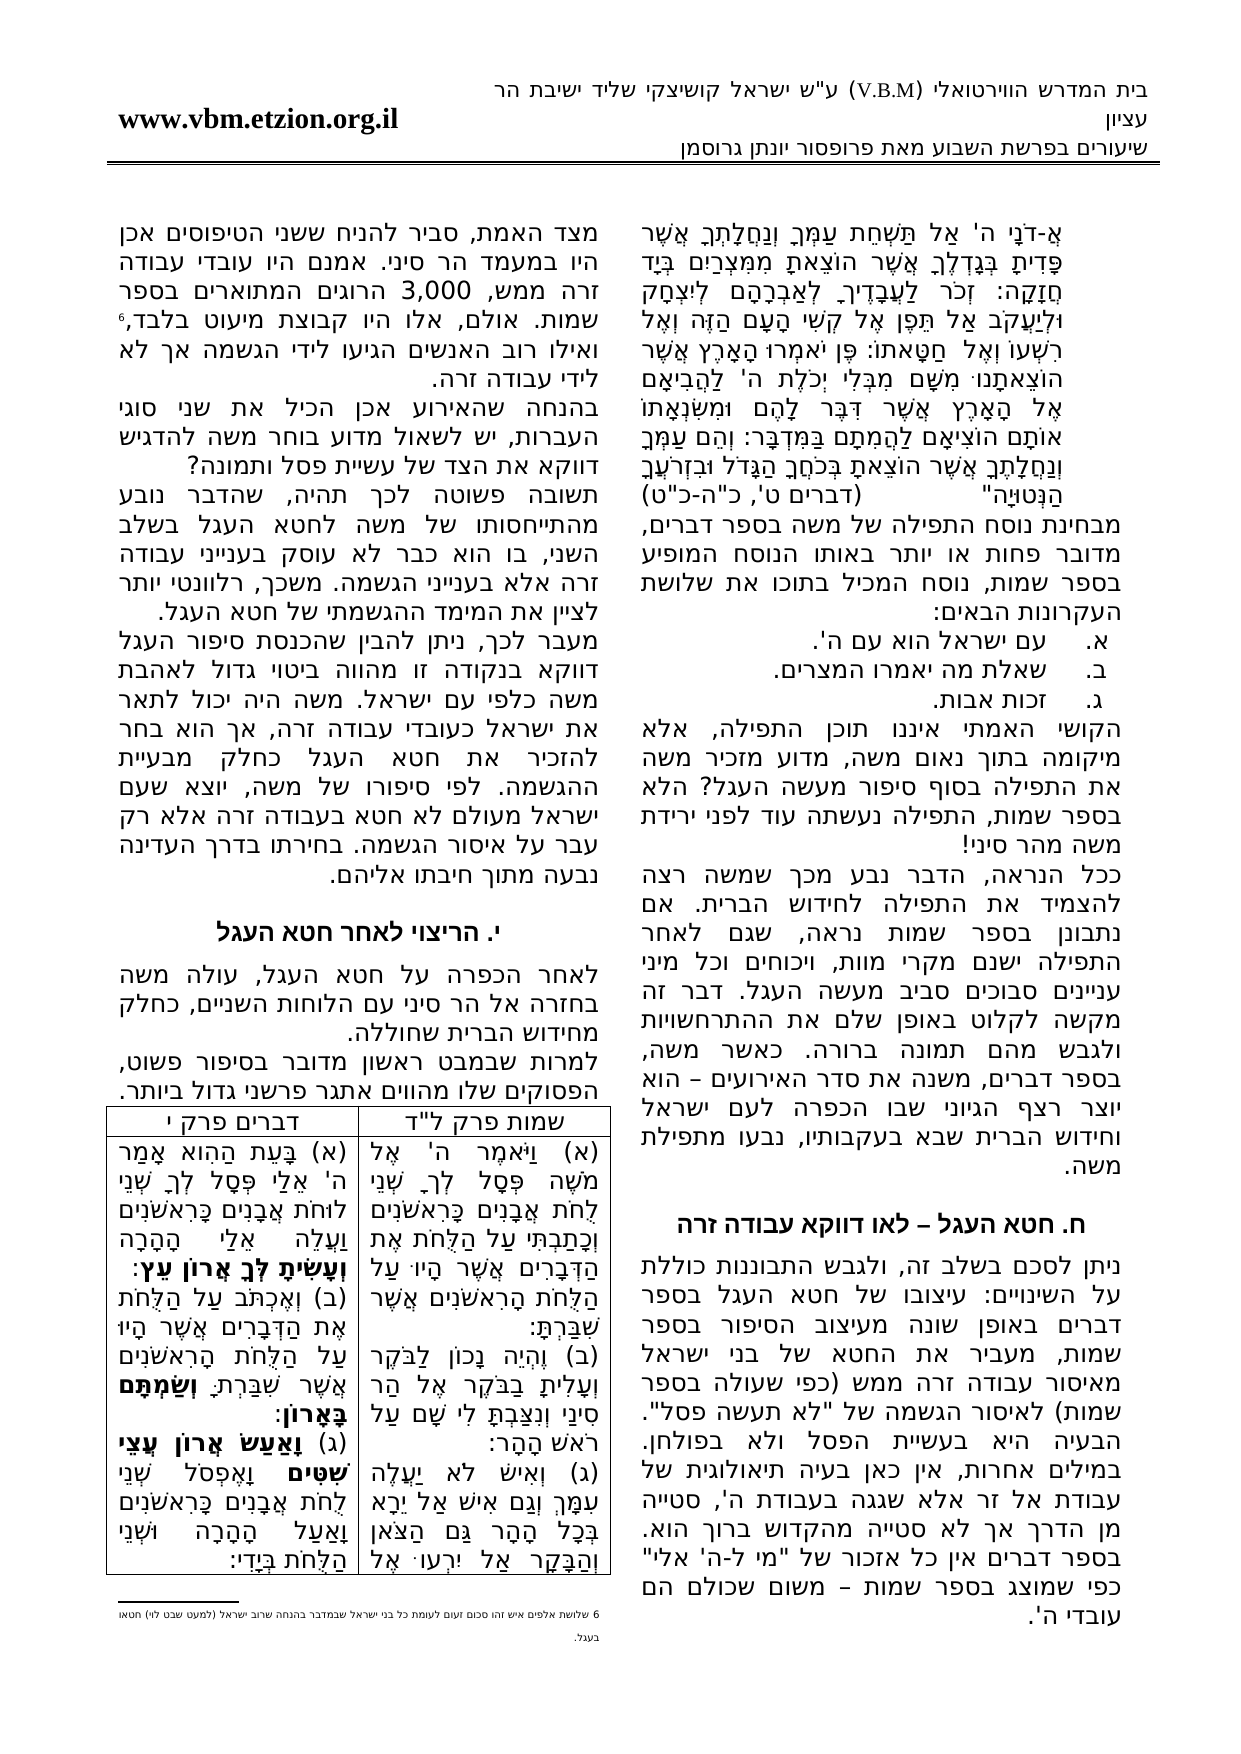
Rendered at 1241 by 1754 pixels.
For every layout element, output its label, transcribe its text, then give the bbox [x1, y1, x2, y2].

text מצד האמת, סביר להניח ששני הטיפוסים אכן היו במעמד הר סיני. אמנם היו עובדי עבודה זרה ממש, 3,000 הרוגים המתוארים בספר שמות. אולם, אלו היו קבוצת מיעוט בלבד, ואילו רוב האנשים הגיעו לידי הגשמה אך לא לידי עבודה זרה. [118, 218, 599, 393]
text ניתן לסכם בשלב זה, ולגבש התבוננות כוללת על השינויים: עיצובו של חטא העגל בספר דברים באופן שונה מעיצוב הסיפור בספר שמות, מעביר את החטא של בני ישראל מאיסור עבודה זרה ממש (כפי שעולה בספר שמות) לאיסור הגשמה של "לא תעשה פסל". הבעיה היא בעשיית הפסל ולא בפולחן. במילים אחרות, אין כאן בעיה תיאולוגית של עבודת אל זר אלא שגגה בעבודת ה', סטייה מן הדרך אך לא סטייה מהקדוש ברוך הוא. בספר דברים אין כל אזכור של "מי ל-ה' אלי" כפי שמוצג בספר שמות – משום שכולם הם עובדי ה'. [641, 1251, 1122, 1631]
text בהנחה שהאירוע אכן הכיל את שני סוגי העברות, יש לשאול מדוע בוחר משה להדגיש דווקא את הצד של עשיית פסל ותמונה? [118, 393, 599, 481]
text מעבר לכך, ניתן להבין שהכנסת סיפור העגל דווקא בנקודה זו מהווה ביטוי גדול לאהבת משה כלפי עם ישראל. משה היה יכול לתאר את ישראל כעובדי עבודה זרה, אך הוא בחר להזכיר את חטא העגל כחלק מבעיית ההגשמה. לפי סיפורו של משה, יוצא שעם ישראל מעולם לא חטא בעבודה זרה אלא רק עבר על איסור הגשמה. בחירתו בדרך העדינה נבעה מתוך חיבתו אליהם. [118, 626, 599, 889]
text ח. חטא העגל – לאו דווקא עבודה זרה [641, 1210, 1122, 1239]
table_header דברים פרק י [107, 1107, 358, 1136]
table_header שמות פרק ל"ד [359, 1107, 610, 1136]
list עם ישראל הוא עם ה'. [641, 626, 1084, 656]
list זכות אבות. [641, 685, 1084, 714]
text תשובה פשוטה לכך תהיה, שהדבר נובע מהתייחסותו של משה לחטא העגל בשלב השני, בו הוא כבר לא עוסק בענייני עבודה זרה אלא בענייני הגשמה. משכך, רלוונטי יותר לציין את המימד ההגשמתי של חטא העגל. [118, 481, 599, 626]
text לאחר הכפרה על חטא העגל, עולה משה בחזרה אל הר סיני עם הלוחות השניים, כחלק מחידוש הברית שחוללה. [118, 960, 599, 1047]
text הקושי האמתי איננו תוכן התפילה, אלא מיקומה בתוך נאום משה, מדוע מזכיר משה את התפילה בסוף סיפור מעשה העגל? הלא בספר שמות, התפילה נעשתה עוד לפני ירידת משה מהר סיני! [641, 714, 1122, 860]
text מבחינת נוסח התפילה של משה בספר דברים, מדובר פחות או יותר באותו הנוסח המופיע בספר שמות, נוסח המכיל בתוכו את שלושת העקרונות הבאים: [641, 510, 1122, 626]
list שאלת מה יאמרו המצרים. [641, 656, 1084, 685]
text למרות שבמבט ראשון מדובר בסיפור פשוט, הפסוקים שלו מהווים אתגר פרשני גדול ביותר. [118, 1047, 599, 1106]
text ככל הנראה, הדבר נבע מכך שמשה רצה להצמיד את התפילה לחידוש הברית. אם נתבונן בספר שמות נראה, שגם לאחר התפילה ישנם מקרי מוות, ויכוחים וכל מיני עניינים סבוכים סביב מעשה העגל. דבר זה מקשה לקלוט באופן שלם את ההתרחשויות ולגבש מהם תמונה ברורה. כאשר משה, בספר דברים, משנה את סדר האירועים – הוא יוצר רצף הגיוני שבו הכפרה לעם ישראל וחידוש הברית שבא בעקבותיו, נבעו מתפילת משה. [641, 860, 1122, 1181]
text י. הריצוי לאחר חטא העגל [118, 918, 599, 947]
